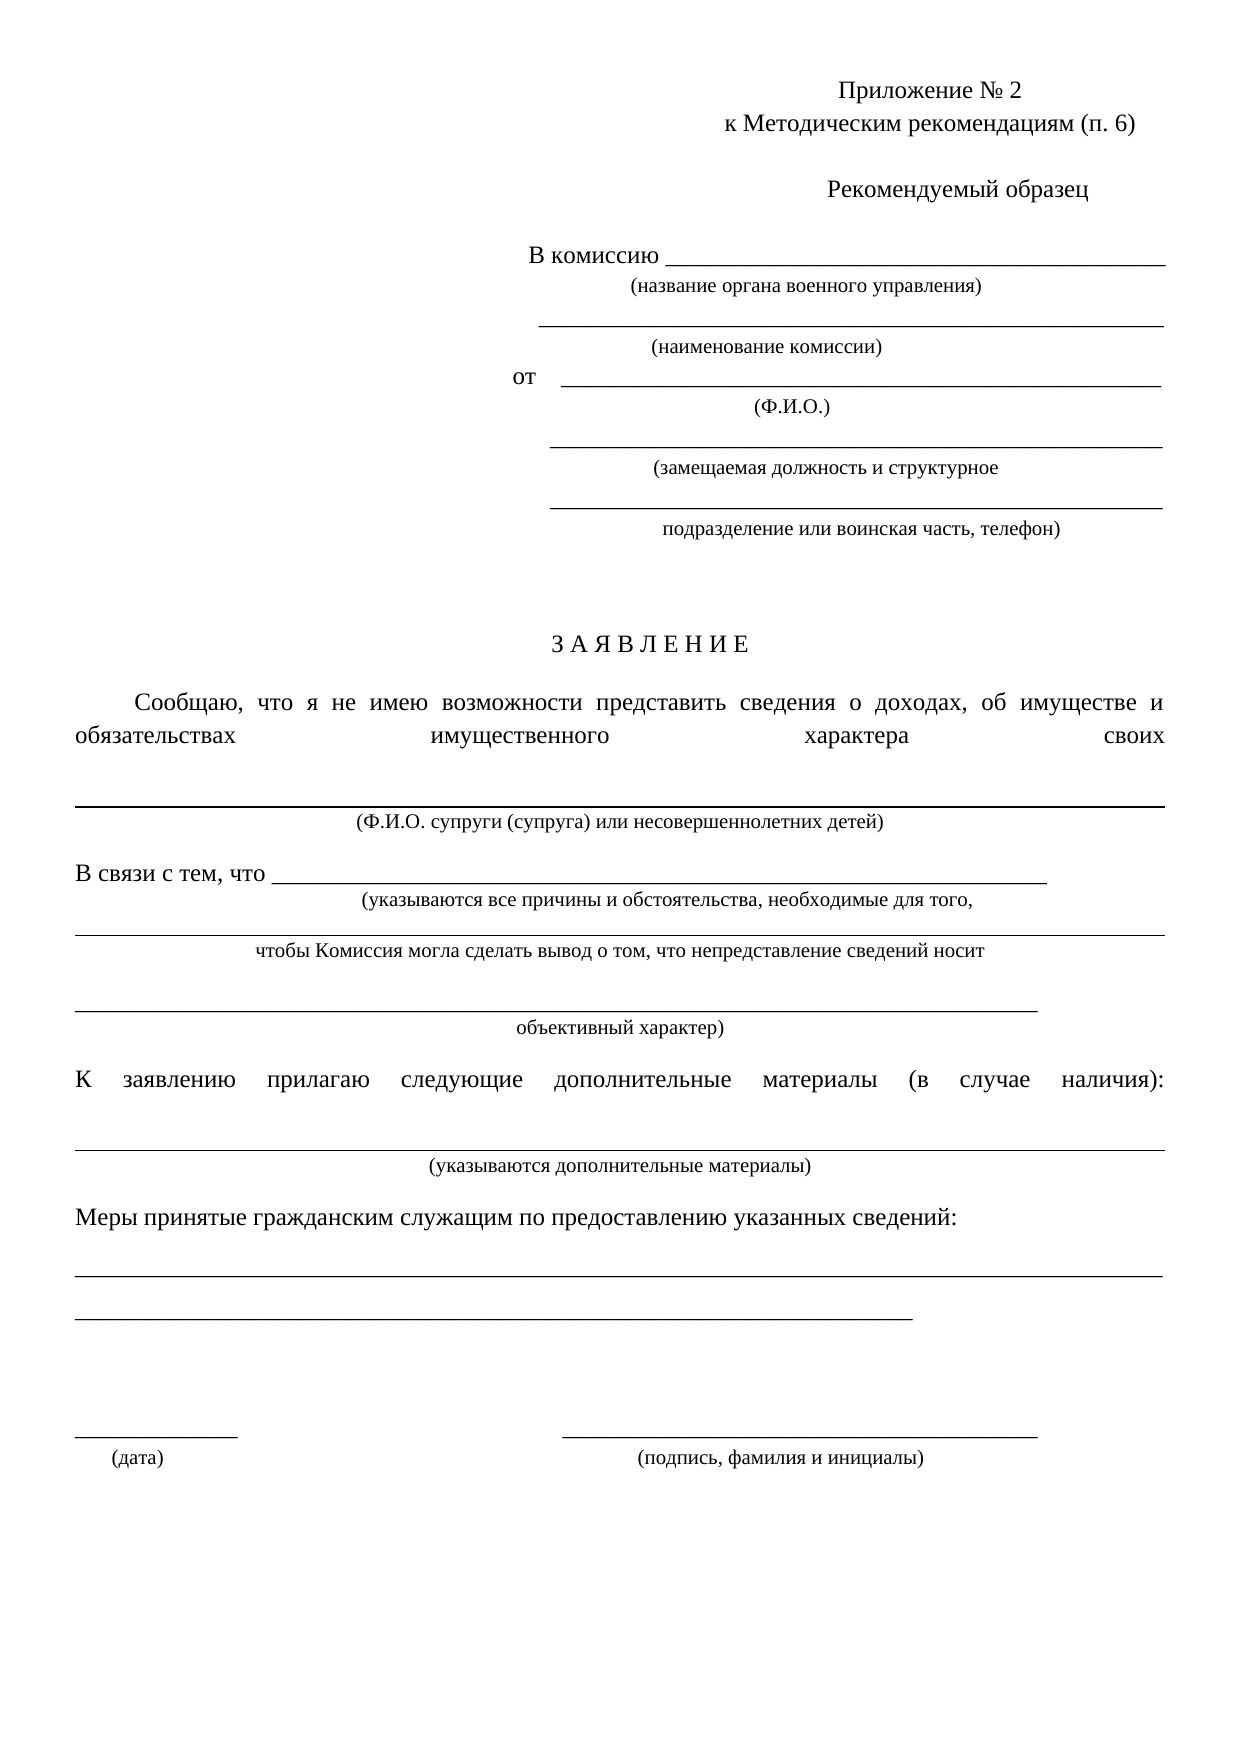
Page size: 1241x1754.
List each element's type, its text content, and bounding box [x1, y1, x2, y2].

text от ________________________________________________ [75, 361, 1165, 390]
text _________________________________________________ [75, 483, 1165, 511]
text З А Я В Л Е Н И Е [75, 629, 1165, 658]
text (дата) (подпись, фамилия и инициалы) [75, 1445, 1165, 1469]
text (наименование комиссии) [296, 334, 1165, 358]
text К заявлению прилагаю следующие дополнительные материалы (в случае наличия): [75, 1064, 1165, 1125]
text _____________________________________________________________________________ [75, 983, 1165, 1015]
list Рекомендуемый образец [75, 174, 1165, 203]
text объективный характер) [75, 1015, 1165, 1039]
list Приложение № 2 [695, 75, 1165, 104]
text (указываются дополнительные материалы) [75, 1151, 1165, 1177]
list В комиссию ________________________________________ [75, 240, 1165, 269]
text подразделение или воинская часть, телефон) [75, 516, 1165, 540]
text _____________ ______________________________________ [75, 1412, 1165, 1441]
text __________________________________________________________________________________________________________________________________________________________ [75, 1251, 1165, 1323]
text Меры принятые гражданским служащим по предоставлению указанных сведений: [75, 1202, 1165, 1230]
text (замещаемая должность и структурное [75, 455, 1165, 479]
text чтобы Комиссия могла сделать вывод о том, что непредставление сведений носит [75, 936, 1165, 962]
text (указываются все причины и обстоятельства, необходимые для того, [75, 887, 1165, 911]
text В связи с тем, что ______________________________________________________________ [75, 858, 1165, 887]
text (Ф.И.О. супруги (супруга) или несовершеннолетних детей) [75, 808, 1165, 833]
text __________________________________________________ [296, 301, 1165, 329]
text Сообщаю, что я не имею возможности представить сведения о доходах, об имуществе и обязательствах имущественного характера своих [75, 687, 1165, 781]
text (Ф.И.О.) [75, 394, 1165, 418]
text (название органа военного управления) [296, 273, 1165, 297]
text _________________________________________________ [75, 422, 1165, 451]
list к Методическим рекомендациям (п. 6) [695, 108, 1165, 137]
